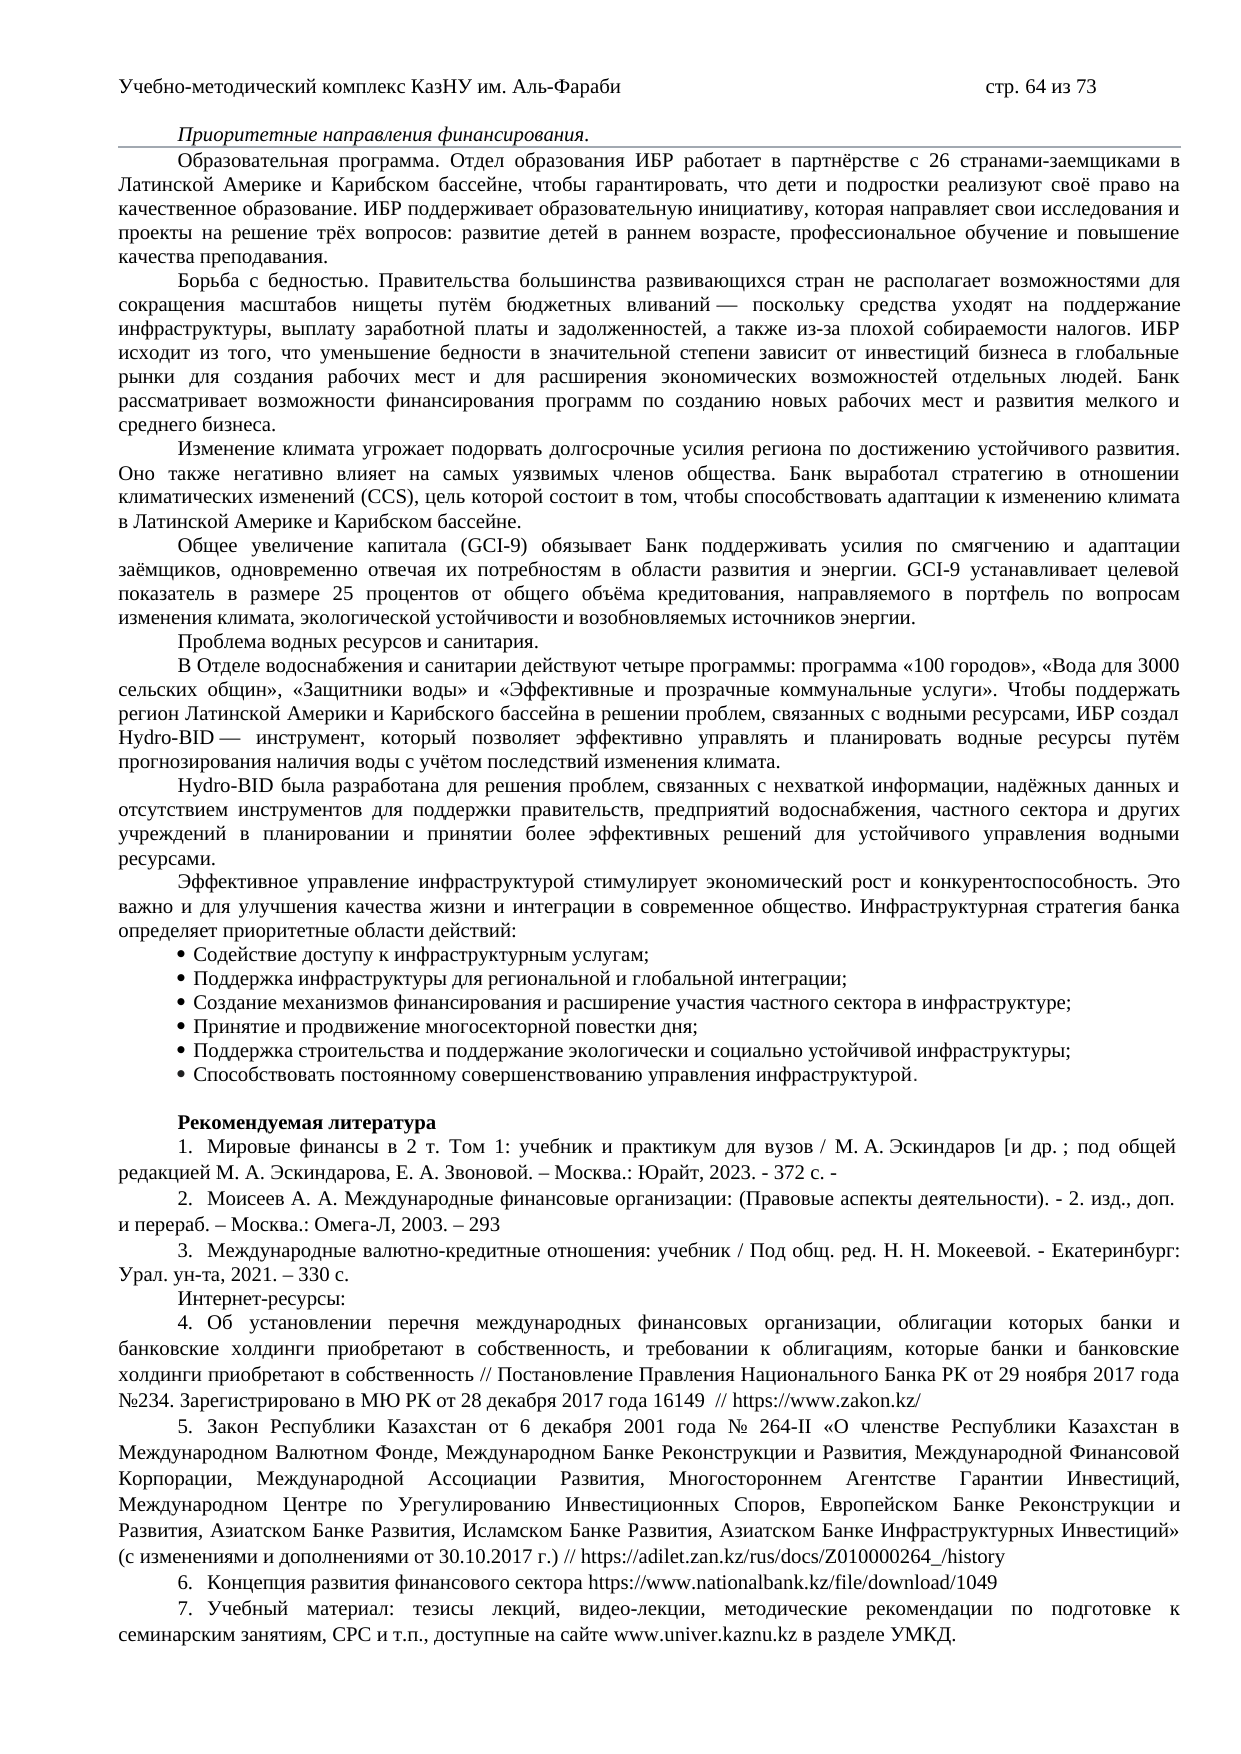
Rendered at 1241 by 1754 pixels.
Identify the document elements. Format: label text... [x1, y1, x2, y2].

text Эффективное управление инфраструктурой стимулирует экономический рост и конкурентоспособность. Это важно и для улучшения качества жизни и интеграции в современное общество. Инфраструктурная стратегия банка определяет приоритетные области действий: [118, 869, 1181, 942]
text Общее увеличение капитала (GCI-9) обязывает Банк поддерживать усилия по смягчению и адаптации заёмщиков, одновременно отвечая их потребностям в области развития и энергии. GCI-9 устанавливает целевой показатель в размере 25 процентов от общего объёма кредитования, направляемого в портфель по вопросам изменения климата, экологической устойчивости и возобновляемых источников энергии. [118, 533, 1181, 629]
list Международные валютно-кредитные отношения: учебник / Под общ. ред. Н. Н. Мокеевой. - Екатеринбург: Урал. ун-та, 2021. – 330 с. [118, 1238, 1181, 1286]
list Поддержка инфраструктуры для региональной и глобальной интеграции; [118, 966, 1181, 990]
list Создание механизмов финансирования и расширение участия частного сектора в инфраструктуре; [118, 990, 1181, 1014]
list Содействие доступу к инфраструктурным услугам; [118, 942, 1181, 966]
list Принятие и продвижение многосекторной повестки дня; [118, 1014, 1181, 1038]
subtitle Борьба с бедностью. Правительства большинства развивающихся стран не располагает возможностями для сокращения масштабов нищеты путём бюджетных вливаний — поскольку средства уходят на поддержание инфраструктуры, выплату заработной платы и задолженностей, а также из-за плохой собираемости налогов. ИБР исходит из того, что уменьшение бедности в значительной степени зависит от инвестиций бизнеса в глобальные рынки для создания рабочих мест и для расширения экономических возможностей отдельных людей. Банк рассматривает возможности финансирования программ по созданию новых рабочих мест и развития мелкого и среднего бизнеса. [118, 268, 1181, 436]
list Поддержка строительства и поддержание экологически и социально устойчивой инфраструктуры; [118, 1038, 1181, 1062]
list Учебный материал: тезисы лекций, видео-лекции, методические рекомендации по подготовке к семинарским занятиям, СРС и т.п., доступные на сайте www.univer.kaznu.kz в разделе УМКД. [118, 1596, 1181, 1646]
text Рекомендуемая литература [118, 1110, 1181, 1134]
list Мировые финансы в 2 т. Том 1: учебник и практикум для вузов / М. А. Эскиндаров [и др. ; под общей редакцией М. А. Эскиндарова, Е. А. Звоновой. – Москва.: Юрайт, 2023. - 372 с. - [118, 1134, 1176, 1184]
list Моисеев А. А. Международные финансовые организации: (Правовые аспекты деятельности). - 2. изд., доп. и перераб. – Москва.: Омега-Л, 2003. – 293 [118, 1186, 1176, 1236]
text В Отделе водоснабжения и санитарии действуют четыре программы: программа «100 городов», «Вода для 3000 сельских общин», «Защитники воды» и «Эффективные и прозрачные коммунальные услуги». Чтобы поддержать регион Латинской Америки и Карибского бассейна в решении проблем, связанных с водными ресурсами, ИБР создал Hydro-BID — инструмент, который позволяет эффективно управлять и планировать водные ресурсы путём прогнозирования наличия воды с учётом последствий изменения климата. [118, 653, 1181, 773]
subtitle Проблема водных ресурсов и санитария. [118, 629, 1181, 653]
subtitle Образовательная программа. Отдел образования ИБР работает в партнёрстве с 26 странами-заемщиками в Латинской Америке и Карибском бассейне, чтобы гарантировать, что дети и подростки реализуют своё право на качественное образование. ИБР поддерживает образовательную инициативу, которая направляет свои исследования и проекты на решение трёх вопросов: развитие детей в раннем возрасте, профессиональное обучение и повышение качества преподавания. [118, 148, 1181, 268]
list Концепция развития финансового сектора https://www.nationalbank.kz/file/download/1049 [118, 1569, 1171, 1594]
text Hydro-BID была разработана для решения проблем, связанных с нехваткой информации, надёжных данных и отсутствием инструментов для поддержки правительств, предприятий водоснабжения, частного сектора и других учреждений в планировании и принятии более эффективных решений для устойчивого управления водными ресурсами. [118, 773, 1181, 869]
list Об установлении перечня международных финансовых организации, облигации которых банки и банковские холдинги приобретают в собственность, и требовании к облигациям, которые банки и банковские холдинги приобретают в собственность // Постановление Правления Национального Банка РК от 29 ноября 2017 года №234. Зарегистрировано в МЮ РК от 28 декабря 2017 года 16149 // https://www.zakon.kz/ [118, 1310, 1181, 1412]
list Способствовать постоянному совершенствованию управления инфраструктурой. [118, 1062, 1181, 1086]
text Изменение климата угрожает подорвать долгосрочные усилия региона по достижению устойчивого развития. Оно также негативно влияет на самых уязвимых членов общества. Банк выработал стратегию в отношении климатических изменений (CCS), цель которой состоит в том, чтобы способствовать адаптации к изменению климата в Латинской Америке и Карибском бассейне. [118, 436, 1181, 533]
text Интернет-ресурсы: [177, 1286, 1181, 1310]
subtitle Приоритетные направления финансирования. [118, 122, 1181, 146]
